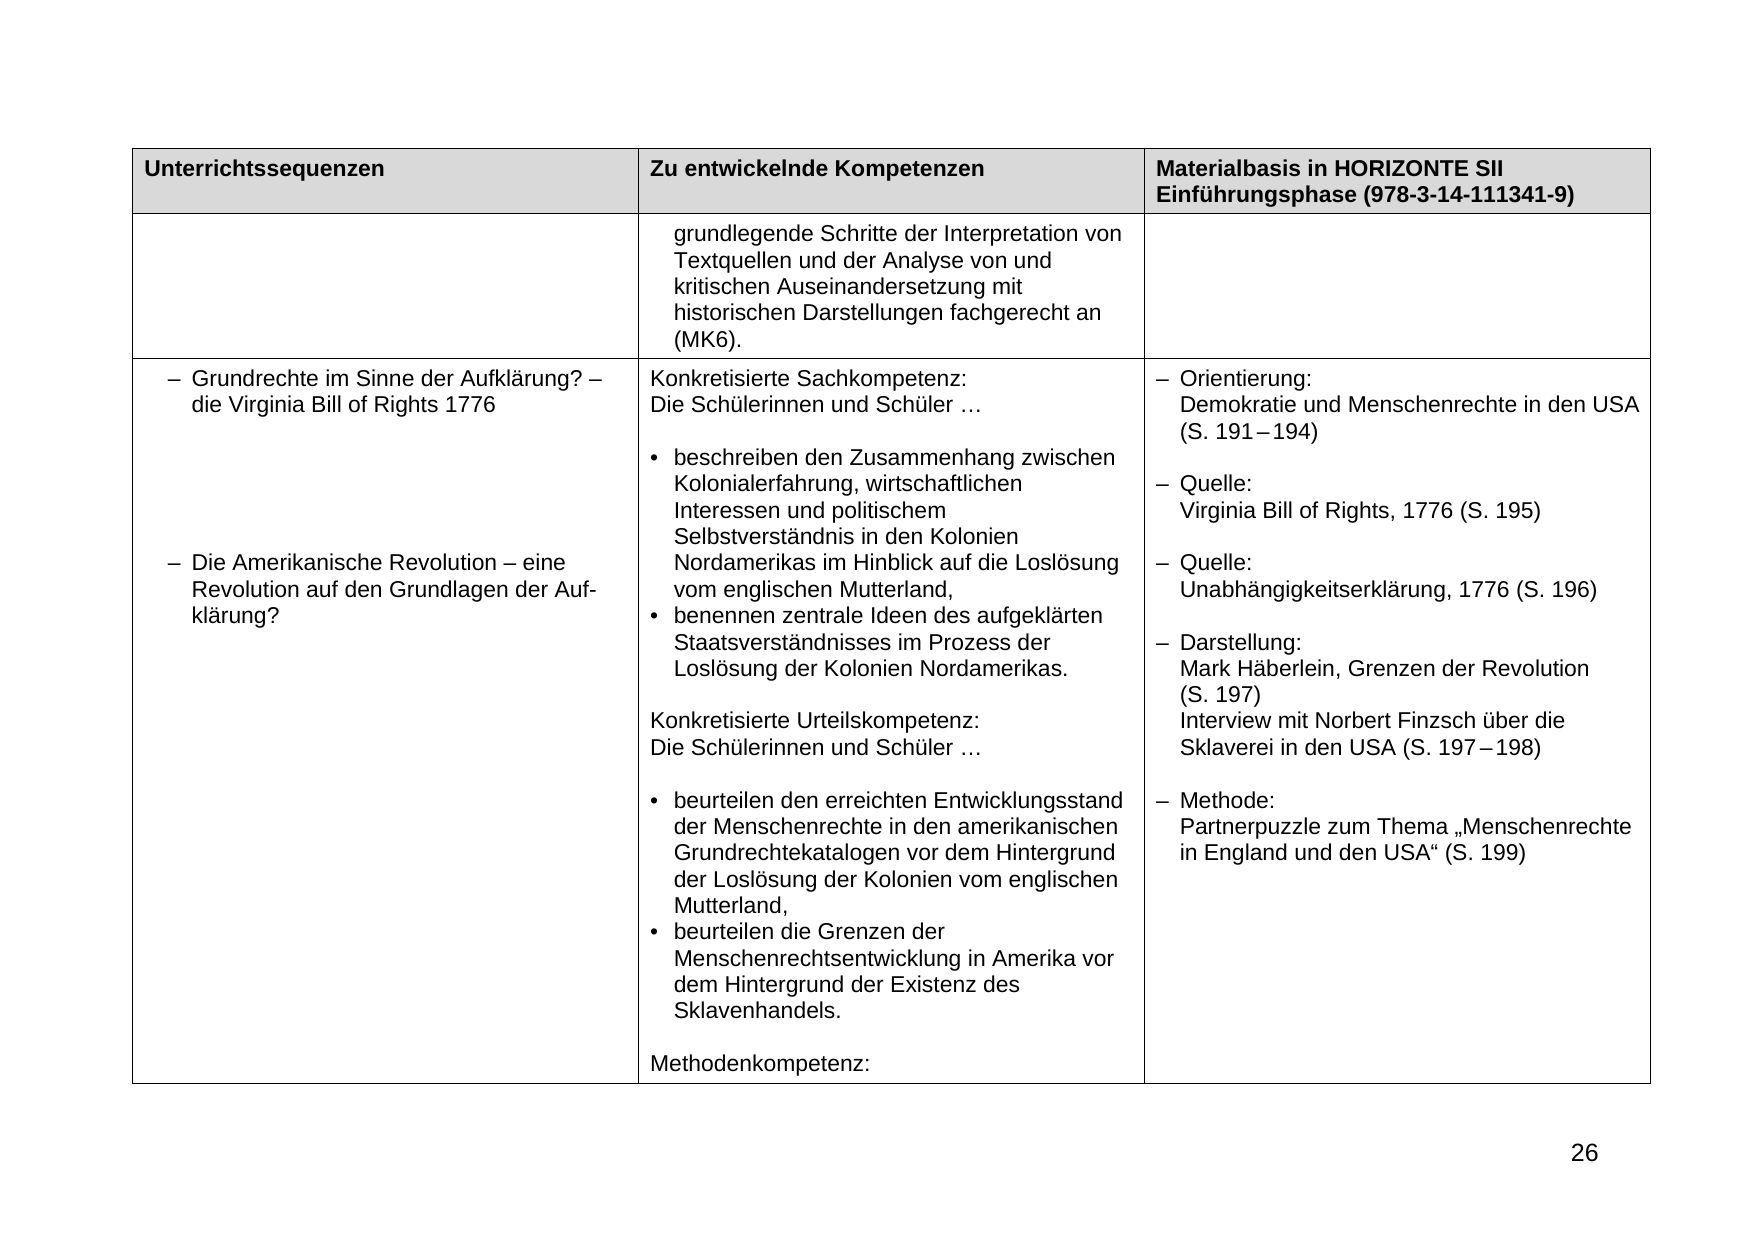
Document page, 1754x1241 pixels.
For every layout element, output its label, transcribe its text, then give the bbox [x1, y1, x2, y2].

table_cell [1145, 214, 1650, 358]
table_header Materialbasis in HORIZONTE SII Einführungsphase (978-3-14-111341-9) [1145, 149, 1650, 213]
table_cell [639, 214, 1144, 358]
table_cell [639, 359, 1144, 1082]
table_header Unterrichtssequenzen [133, 149, 638, 213]
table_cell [1145, 359, 1650, 1082]
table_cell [133, 214, 638, 358]
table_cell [133, 359, 638, 1082]
table_header Zu entwickelnde Kompetenzen [639, 149, 1144, 213]
